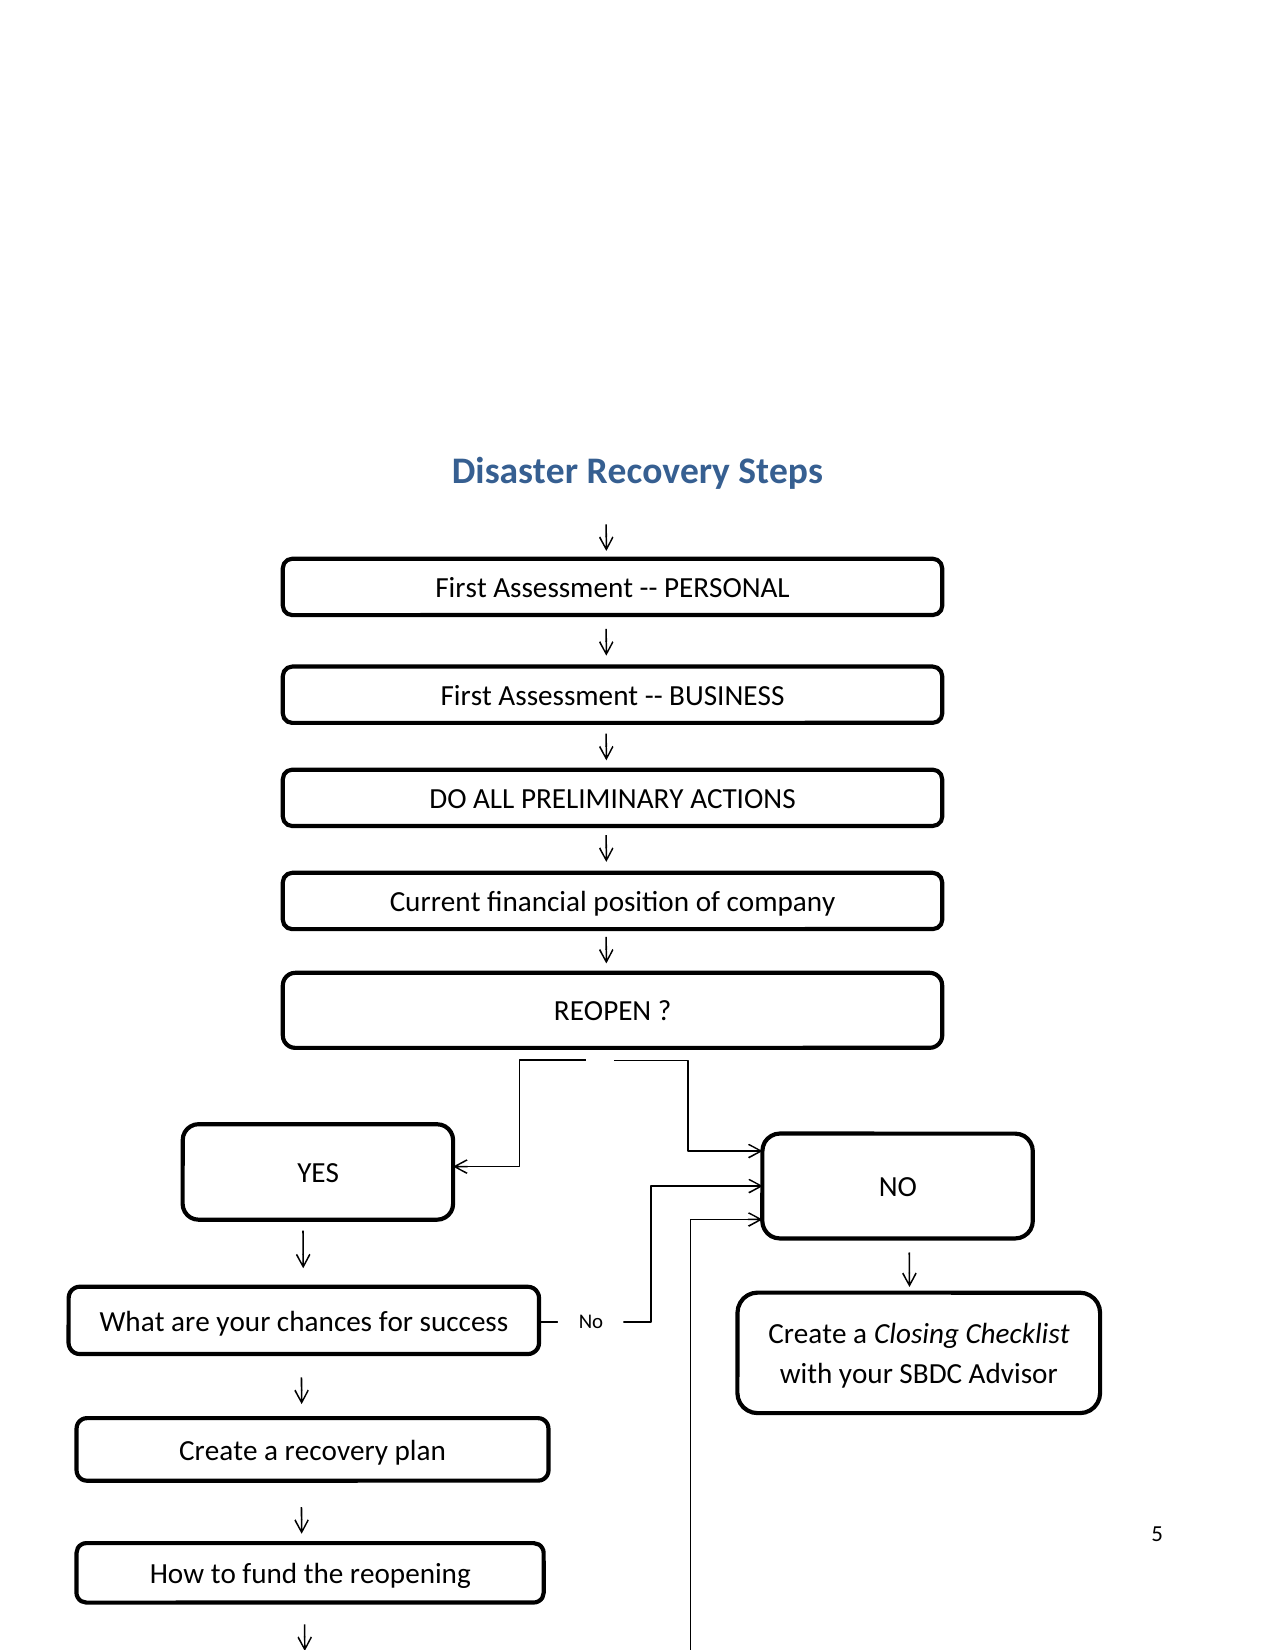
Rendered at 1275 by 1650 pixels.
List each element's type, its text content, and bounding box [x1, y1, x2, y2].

subtitle Disaster Recovery Steps [112, 447, 1162, 492]
